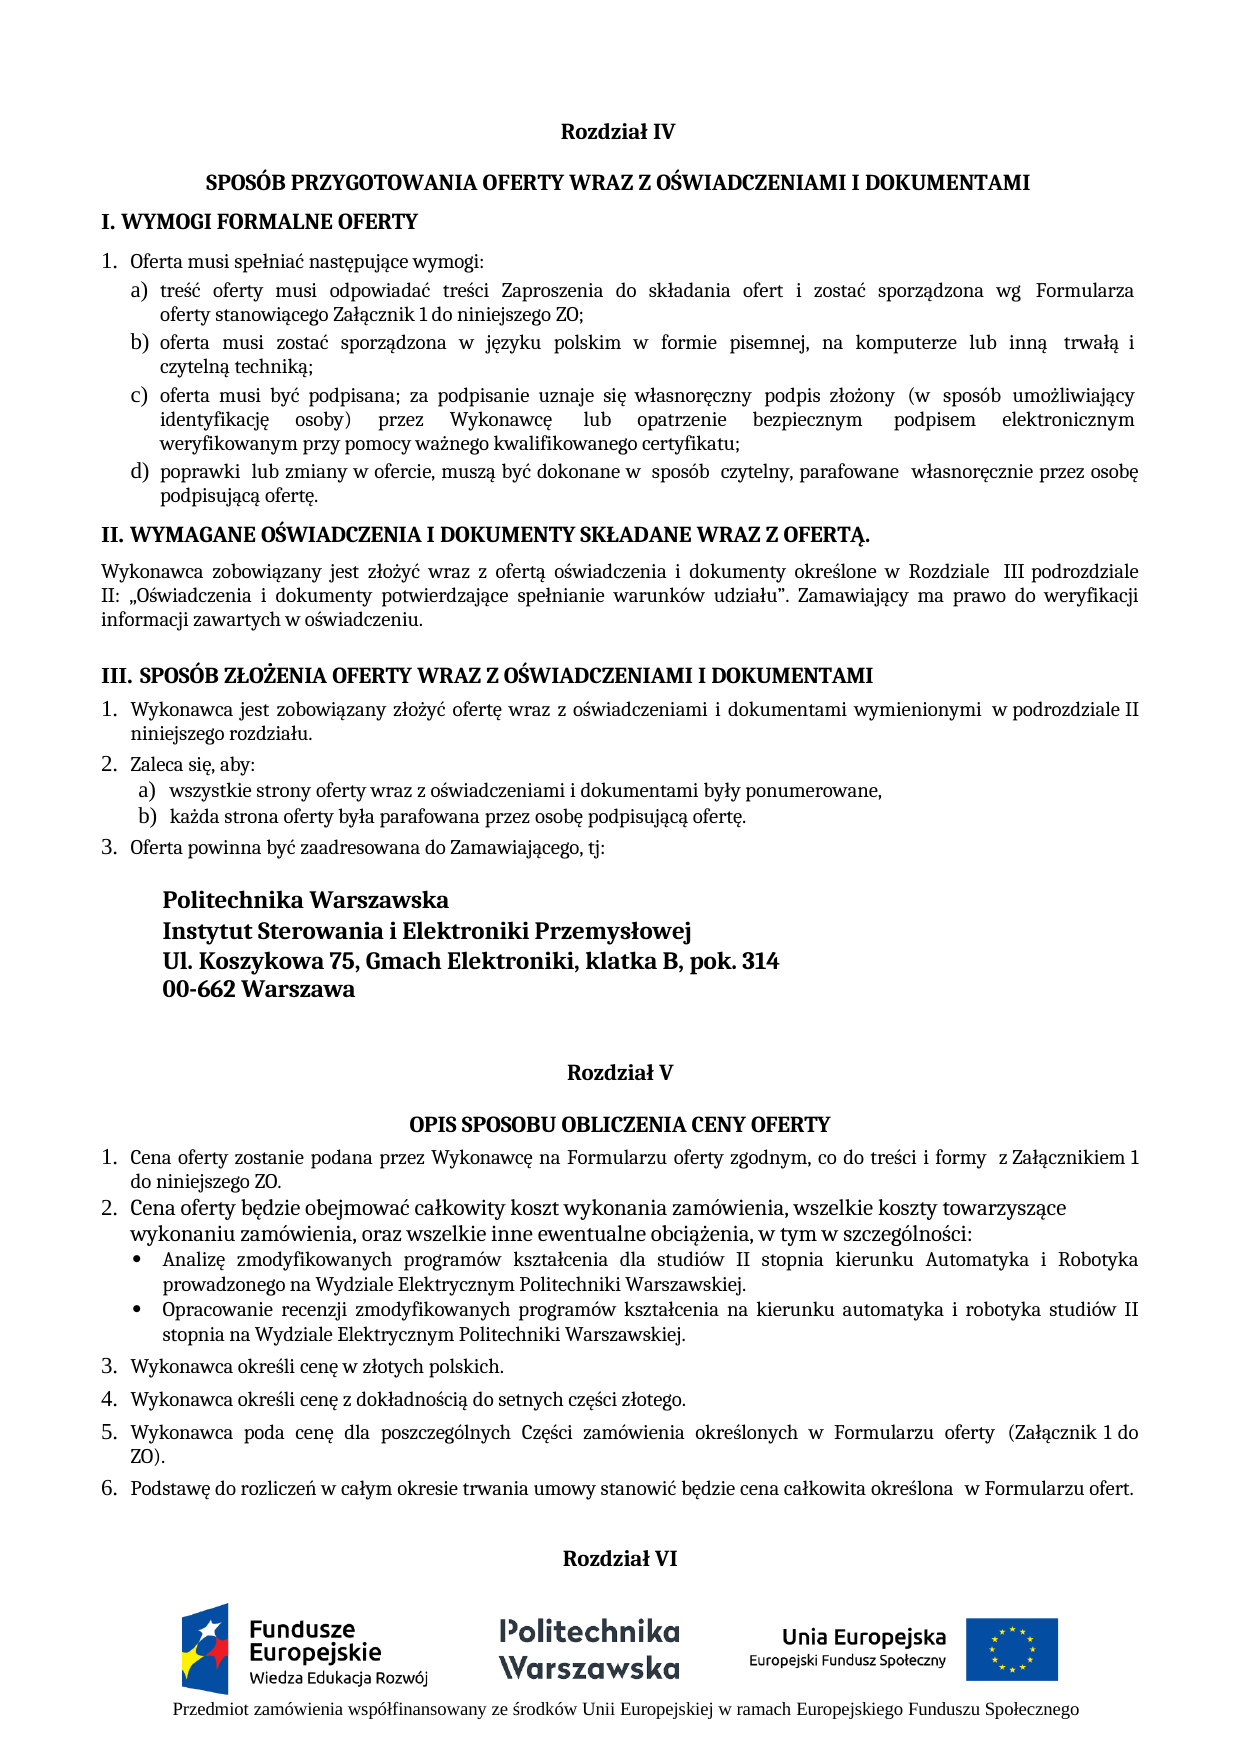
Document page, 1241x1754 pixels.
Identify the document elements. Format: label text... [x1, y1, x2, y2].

text Ul. Koszykowa 75, Gmach Elektroniki, klatka B, pok. 314 [162, 947, 1152, 975]
text SPOSÓB PRZYGOTOWANIA OFERTY WRAZ Z OŚWIADCZENIAMI I DOKUMENTAMI [118, 169, 1118, 196]
text Instytut Sterowania i Elektroniki Przemysłowej [162, 917, 886, 945]
text Rozdział IV [118, 118, 1118, 144]
list Wykonawca jest zobowiązany złożyć ofertę wraz z oświadczeniami i dokumentami wymienionymi w podrozdziale II niniejszego rozdziału. [101, 695, 1139, 746]
list Oferta musi spełniać następujące wymogi: [101, 247, 1152, 274]
text Wykonawca zobowiązany jest złożyć wraz z ofertą oświadczenia i dokumenty określone w Rozdziale III podrozdziale II: „Oświadczenia i dokumenty potwierdzające spełnianie warunków udziału”. Zamawiający ma prawo do weryfikacji informacji zawartych w oświadczeniu. [101, 560, 1139, 632]
list Opracowanie recenzji zmodyfikowanych programów kształcenia na kierunku automatyka i robotyka studiów II stopnia na Wydziale Elektrycznym Politechniki Warszawskiej. [133, 1297, 1139, 1346]
list Zaleca się, aby: [101, 750, 1152, 776]
list każda strona oferty była parafowana przez osobę podpisującą ofertę. [138, 803, 1152, 829]
list SPOSÓB ZŁOŻENIA OFERTY WRAZ Z OŚWIADCZENIAMI I DOKUMENTAMI [101, 662, 1152, 689]
list WYMOGI FORMALNE OFERTY [101, 208, 1152, 235]
list oferta musi być podpisana; za podpisanie uznaje się własnoręczny podpis złożony (w sposób umożliwiający identyfikację osoby) przez Wykonawcę lub opatrzenie bezpiecznym podpisem elektronicznym weryfikowanym przy pomocy ważnego kwalifikowanego certyfikatu; [130, 381, 1136, 456]
list Wykonawca poda cenę dla poszczególnych Części zamówienia określonych w Formularzu oferty (Załącznik 1 do ZO). [101, 1418, 1139, 1468]
list Cena oferty będzie obejmować całkowity koszt wykonania zamówienia, wszelkie koszty towarzyszące wykonaniu zamówienia, oraz wszelkie inne ewentualne obciążenia, w tym w szczególności: [101, 1194, 1152, 1247]
picture [182, 1603, 1059, 1695]
text 00-662 Warszawa [162, 977, 1152, 1003]
text OPIS SPOSOBU OBLICZENIA CENY OFERTY [117, 1111, 1123, 1137]
list Cena oferty zostanie podana przez Wykonawcę na Formularzu oferty zgodnym, co do treści i formy z Załącznikiem 1 do niniejszego ZO. [101, 1143, 1139, 1194]
list wszystkie strony oferty wraz z oświadczeniami i dokumentami były ponumerowane, [138, 776, 1152, 803]
list oferta musi zostać sporządzona w języku polskim w formie pisemnej, na komputerze lub inną trwałą i czytelną techniką; [130, 328, 1136, 379]
text Rozdział V [89, 1059, 1152, 1086]
list Wykonawca określi cenę w złotych polskich. [101, 1352, 1152, 1379]
list poprawki lub zmiany w ofercie, muszą być dokonane w sposób czytelny, parafowane własnoręcznie przez osobę podpisującą ofertę. [130, 457, 1139, 508]
text Politechnika Warszawska [162, 886, 546, 915]
text Rozdział VI [158, 1546, 1082, 1572]
list Wykonawca określi cenę z dokładnością do setnych części złotego. [101, 1385, 1152, 1412]
list treść oferty musi odpowiadać treści Zaproszenia do składania ofert i zostać sporządzona wg Formularza oferty stanowiącego Załącznik 1 do niniejszego ZO; [130, 276, 1136, 326]
list Analizę zmodyfikowanych programów kształcenia dla studiów II stopnia kierunku Automatyka i Robotyka prowadzonego na Wydziale Elektrycznym Politechniki Warszawskiej. [133, 1247, 1139, 1296]
list Oferta powinna być zaadresowana do Zamawiającego, tj: [101, 833, 1152, 860]
list Podstawę do rozliczeń w całym okresie trwania umowy stanowić będzie cena całkowita określona w Formularzu ofert. [101, 1474, 1137, 1501]
list WYMAGANE OŚWIADCZENIA I DOKUMENTY SKŁADANE WRAZ Z OFERTĄ. [101, 521, 1152, 548]
